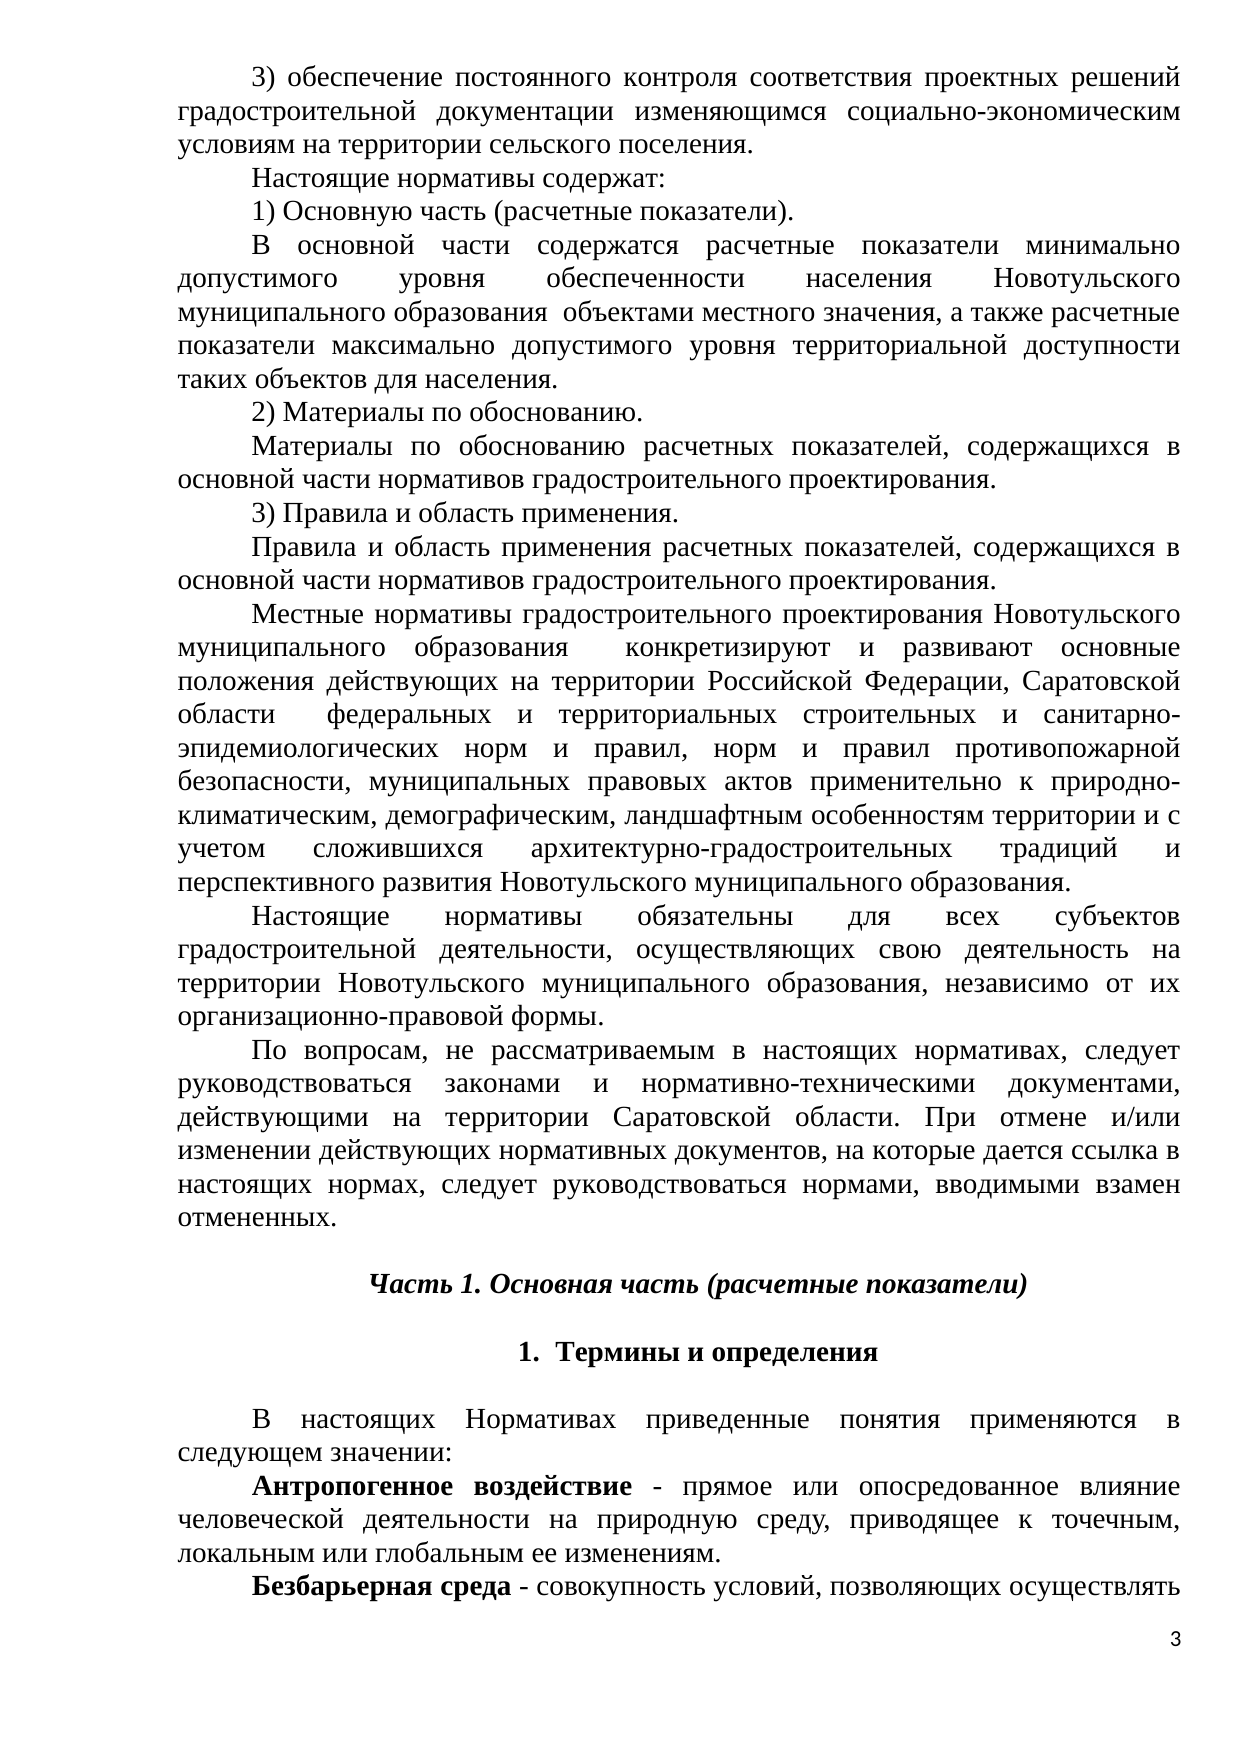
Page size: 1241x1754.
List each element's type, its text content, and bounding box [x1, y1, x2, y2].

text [177, 1568, 1181, 1602]
text Правила и область применения расчетных показателей, содержащихся в основной части нормативов градостроительного проектирования. [177, 529, 1181, 596]
text 2) Материалы по обоснованию. [177, 394, 1181, 428]
text 3) обеспечение постоянного контроля соответствия проектных решений градостроительной документации изменяющимся социально-экономическим условиям на территории сельского поселения. [177, 59, 1181, 160]
text Настоящие нормативы содержат: [177, 160, 1181, 193]
text В настоящих Нормативах приведенные понятия применяются в следующем значении: [177, 1401, 1181, 1468]
text 3) Правила и область применения. [177, 495, 1181, 529]
text Антропогенное воздействие - прямое или опосредованное влияние человеческой деятельности на природную среду, приводящее к точечным, локальным или глобальным ее изменениям. [177, 1468, 1181, 1568]
text По вопросам, не рассматриваемым в настоящих нормативах, следует руководствоваться законами и нормативно-техническими документами, действующими на территории Саратовской области. При отмене и/или изменении действующих нормативных документов, на которые дается ссылка в настоящих нормах, следует руководствоваться нормами, вводимыми взамен отмененных. [177, 1032, 1181, 1233]
text В основной части содержатся расчетные показатели минимально допустимого уровня обеспеченности населения Новотульского муниципального образования объектами местного значения, а также расчетные показатели максимально допустимого уровня территориальной доступности таких объектов для населения. [177, 227, 1181, 394]
list Термины и определения [215, 1334, 1181, 1367]
text Часть 1. Основная часть (расчетные показатели) [215, 1267, 1181, 1300]
text Материалы по обоснованию расчетных показателей, содержащихся в основной части нормативов градостроительного проектирования. [177, 428, 1181, 495]
text Местные нормативы градостроительного проектирования Новотульского муниципального образования конкретизируют и развивают основные положения действующих на территории Российской Федерации, Саратовской области федеральных и территориальных строительных и санитарно-эпидемиологических норм и правил, норм и правил противопожарной безопасности, муниципальных правовых актов применительно к природно-климатическим, демографическим, ландшафтным особенностям территории и с учетом сложившихся архитектурно-градостроительных традиций и перспективного развития Новотульского муниципального образования. [177, 596, 1181, 898]
text 1) Основную часть (расчетные показатели). [177, 193, 1181, 227]
text Настоящие нормативы обязательны для всех субъектов градостроительной деятельности, осуществляющих свою деятельность на территории Новотульского муниципального образования, независимо от их организационно-правовой формы. [177, 898, 1181, 1032]
